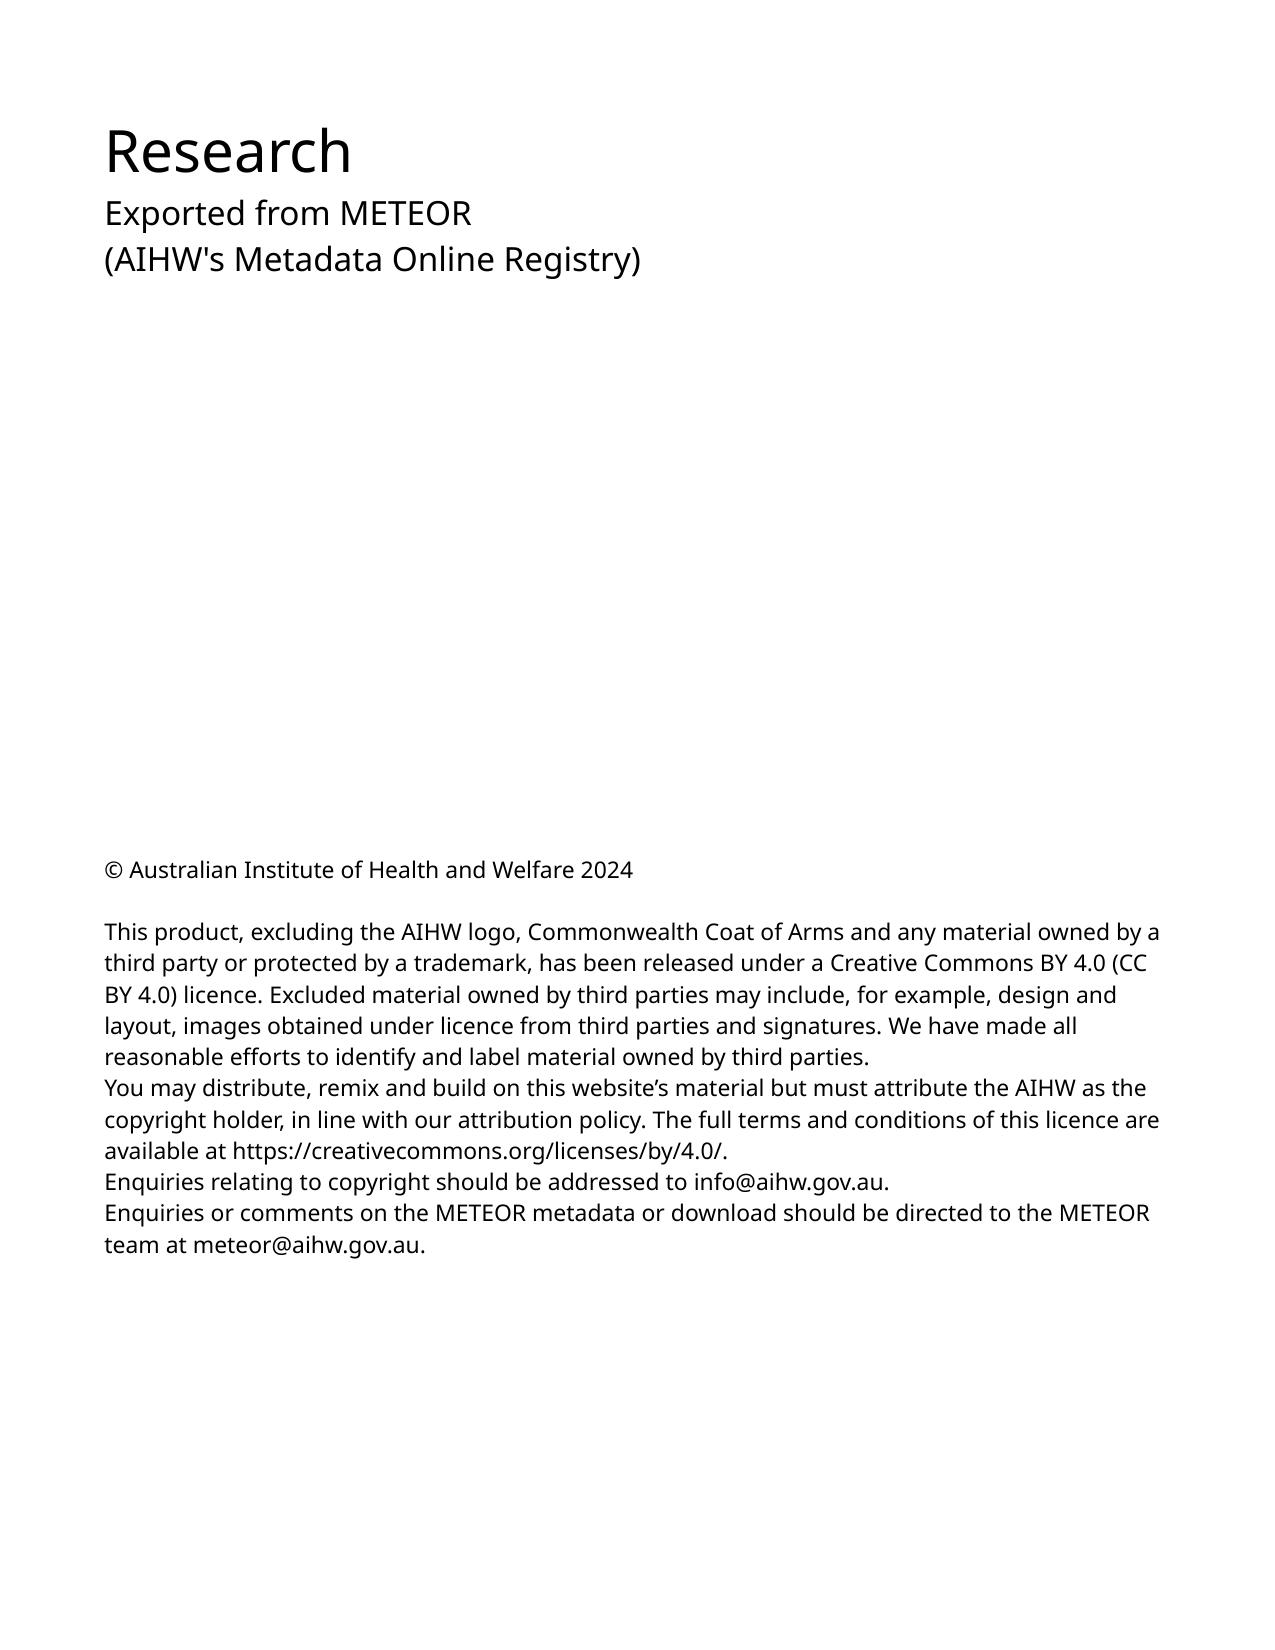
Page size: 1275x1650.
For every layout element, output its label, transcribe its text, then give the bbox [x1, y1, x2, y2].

text Enquiries relating to copyright should be addressed to info@aihw.gov.au. [104, 1166, 1171, 1197]
subtitle Exported from METEOR [104, 190, 1171, 235]
text © Australian Institute of Health and Welfare 2024 [104, 854, 1171, 885]
text Enquiries or comments on the METEOR metadata or download should be directed to the METEOR team at meteor@aihw.gov.au. [104, 1197, 1171, 1260]
subtitle (AIHW's Metadata Online Registry) [104, 235, 1171, 281]
title Research [104, 110, 1171, 190]
text You may distribute, remix and build on this website’s material but must attribute the AIHW as the copyright holder, in line with our attribution policy. The full terms and conditions of this licence are available at https://creativecommons.org/licenses/by/4.0/. [104, 1072, 1171, 1166]
text This product, excluding the AIHW logo, Commonwealth Coat of Arms and any material owned by a third party or protected by a trademark, has been released under a Creative Commons BY 4.0 (CC BY 4.0) licence. Excluded material owned by third parties may include, for example, design and layout, images obtained under licence from third parties and signatures. We have made all reasonable efforts to identify and label material owned by third parties. [104, 916, 1171, 1072]
